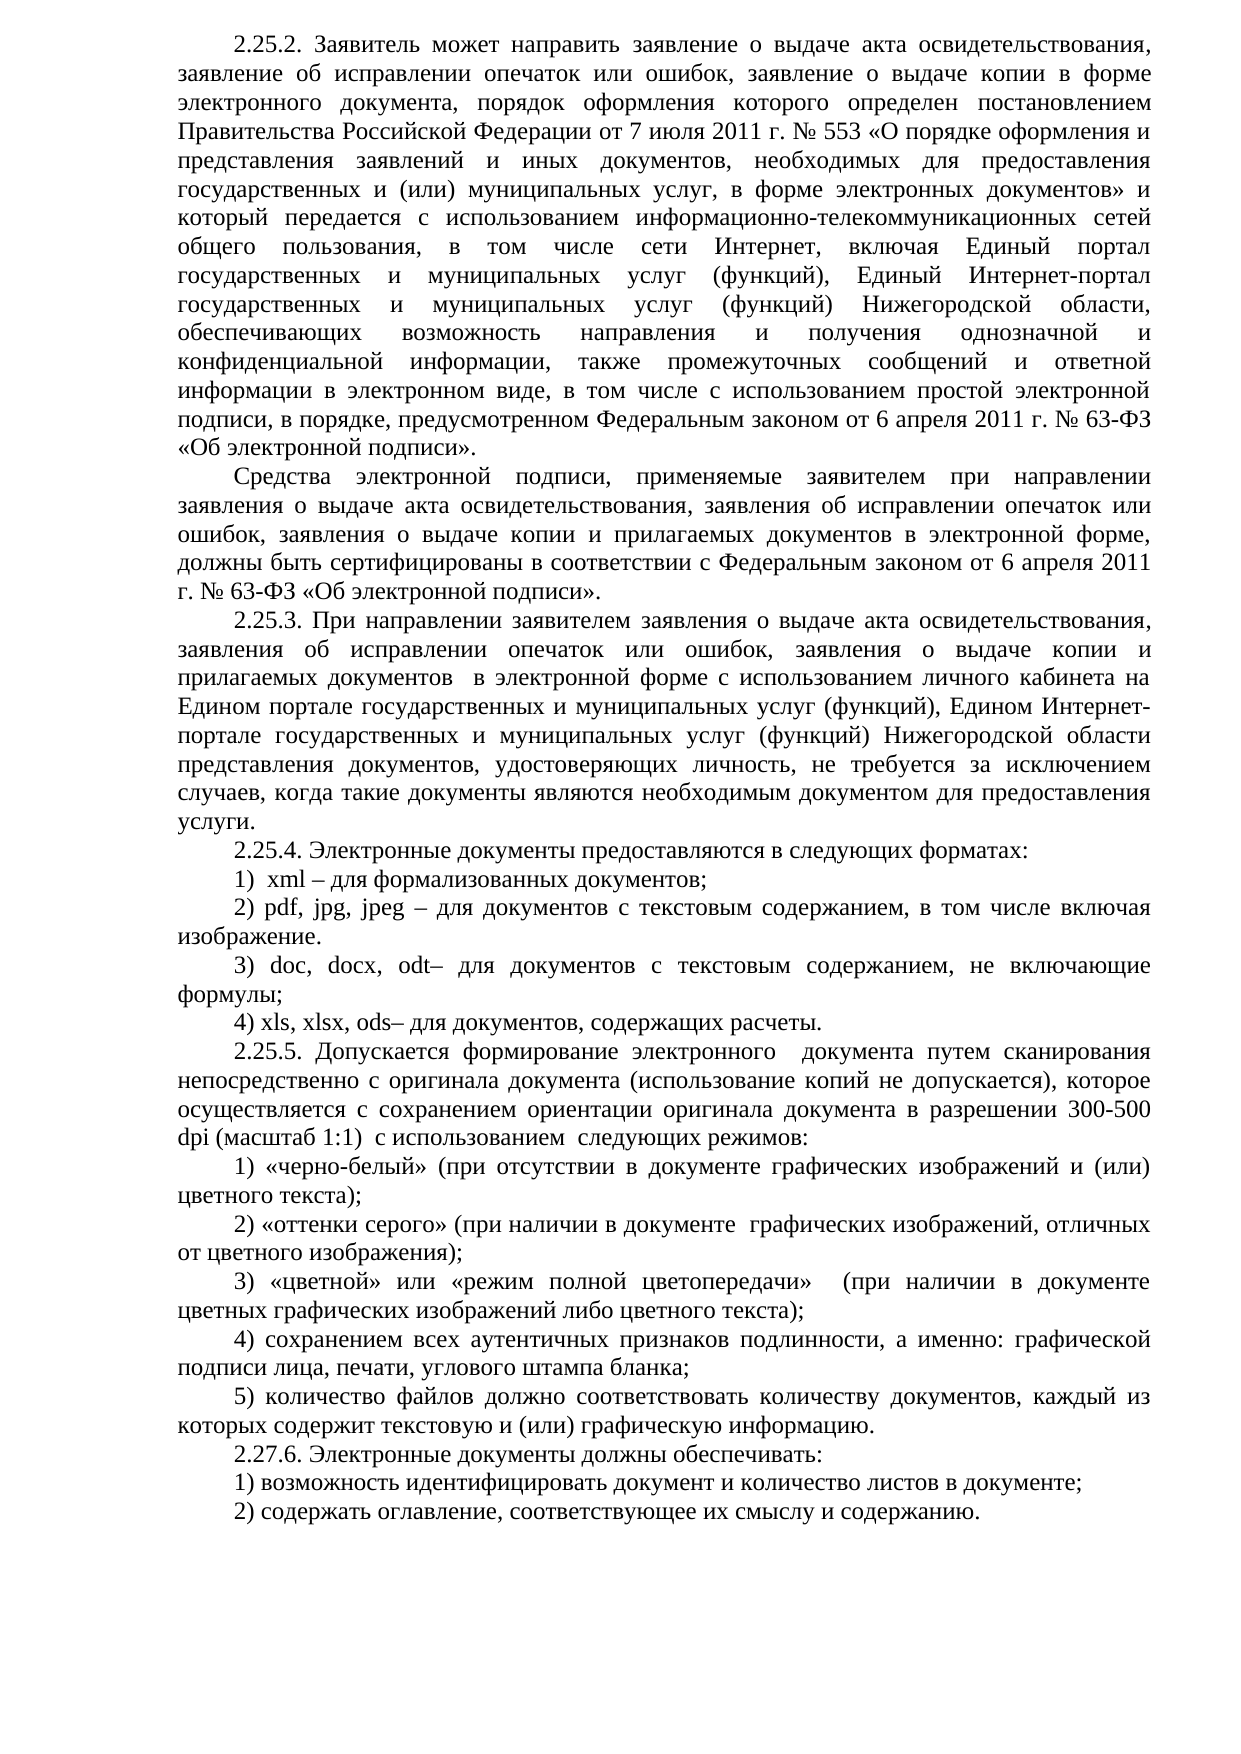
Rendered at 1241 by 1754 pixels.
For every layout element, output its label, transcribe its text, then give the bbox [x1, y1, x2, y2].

text 2) pdf, jpg, jpeg – для документов с текстовым содержанием, в том числе включая изображение. [177, 892, 1152, 950]
text 1) xml – для формализованных документов; [177, 864, 1152, 892]
text 2.25.3. При направлении заявителем заявления о выдаче акта освидетельствования, заявления об исправлении опечаток или ошибок, заявления о выдаче копии и прилагаемых документов в электронной форме с использованием личного кабинета на Едином портале государственных и муниципальных услуг (функций), Едином Интернет-портале государственных и муниципальных услуг (функций) Нижегородской области представления документов, удостоверяющих личность, не требуется за исключением случаев, когда такие документы являются необходимым документом для предоставления услуги. [177, 605, 1152, 835]
text 2.25.2. Заявитель может направить заявление о выдаче акта освидетельствования, заявление об исправлении опечаток или ошибок, заявление о выдаче копии в форме электронного документа, порядок оформления которого определен постановлением Правительства Российской Федерации от 7 июля 2011 г. № 553 «О порядке оформления и представления заявлений и иных документов, необходимых для предоставления государственных и (или) муниципальных услуг, в форме электронных документов» и который передается с использованием информационно-телекоммуникационных сетей общего пользования, в том числе сети Интернет, включая Единый портал государственных и муниципальных услуг (функций), Единый Интернет-портал государственных и муниципальных услуг (функций) Нижегородской области, обеспечивающих возможность направления и получения однозначной и конфиденциальной информации, также промежуточных сообщений и ответной информации в электронном виде, в том числе с использованием простой электронной подписи, в порядке, предусмотренном Федеральным законом от 6 апреля 2011 г. № 63-ФЗ «Об электронной подписи». [177, 29, 1152, 461]
text 2.25.4. Электронные документы предоставляются в следующих форматах: [177, 835, 1152, 864]
text 2) «оттенки серого» (при наличии в документе графических изображений, отличных от цветного изображения); [177, 1209, 1152, 1266]
text 2.27.6. Электронные документы должны обеспечивать: [177, 1439, 1152, 1467]
text 1) «черно-белый» (при отсутствии в документе графических изображений и (или) цветного текста); [177, 1151, 1152, 1209]
text 3) doc, docx, odt– для документов с текстовым содержанием, не включающие формулы; [177, 950, 1152, 1007]
text 5) количество файлов должно соответствовать количеству документов, каждый из которых содержит текстовую и (или) графическую информацию. [177, 1381, 1152, 1439]
text 4) сохранением всех аутентичных признаков подлинности, а именно: графической подписи лица, печати, углового штампа бланка; [177, 1324, 1152, 1381]
text 2) содержать оглавление, соответствующее их смыслу и содержанию. [177, 1496, 1152, 1525]
text 4) xls, xlsx, ods– для документов, содержащих расчеты. [177, 1007, 1152, 1036]
text 1) возможность идентифицировать документ и количество листов в документе; [177, 1467, 1152, 1496]
text 3) «цветной» или «режим полной цветопередачи» (при наличии в документе цветных графических изображений либо цветного текста); [177, 1266, 1152, 1324]
text Средства электронной подписи, применяемые заявителем при направлении заявления о выдаче акта освидетельствования, заявления об исправлении опечаток или ошибок, заявления о выдаче копии и прилагаемых документов в электронной форме, должны быть сертифицированы в соответствии с Федеральным законом от 6 апреля 2011 г. № 63-ФЗ «Об электронной подписи». [177, 461, 1152, 605]
text 2.25.5. Допускается формирование электронного документа путем сканирования непосредственно с оригинала документа (использование копий не допускается), которое осуществляется с сохранением ориентации оригинала документа в разрешении 300-500 dpi (масштаб 1:1) с использованием следующих режимов: [177, 1036, 1152, 1151]
